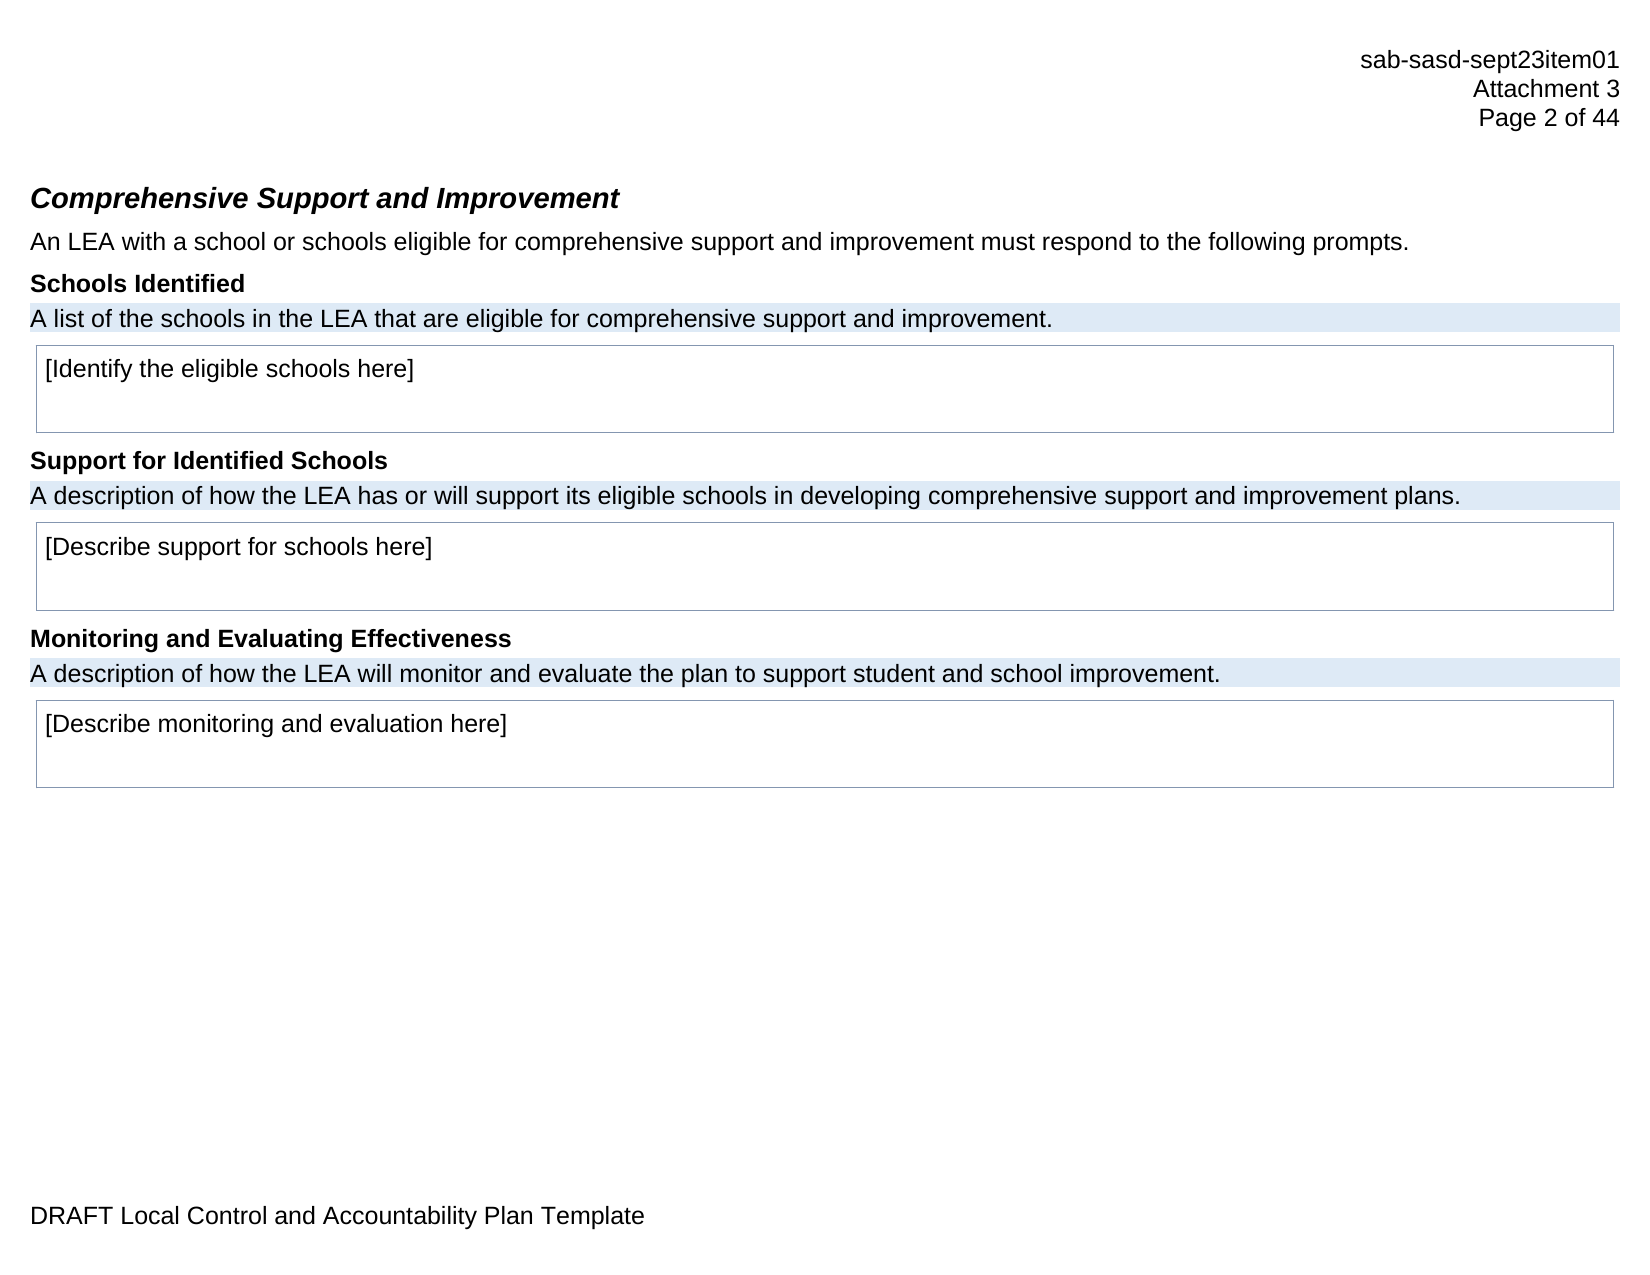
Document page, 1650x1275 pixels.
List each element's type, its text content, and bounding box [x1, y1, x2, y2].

text A description of how the LEA has or will support its eligible schools in developing comprehensive support and improvement plans. [30, 481, 1620, 510]
subtitle Monitoring and Evaluating Effectiveness [30, 623, 1620, 652]
text A description of how the LEA will monitor and evaluate the plan to support student and school improvement. [30, 658, 1620, 687]
subtitle Comprehensive Support and Improvement [30, 181, 1620, 215]
text [Describe support for schools here] [37, 523, 1613, 560]
subtitle Schools Identified [30, 268, 1620, 297]
subtitle Support for Identified Schools [30, 446, 1620, 475]
text A list of the schools in the LEA that are eligible for comprehensive support and improvement. [30, 303, 1620, 332]
text An LEA with a school or schools eligible for comprehensive support and improvement must respond to the following prompts. [30, 227, 1620, 256]
text [Describe monitoring and evaluation here] [37, 701, 1613, 738]
text [Identify the eligible schools here] [37, 346, 1613, 383]
